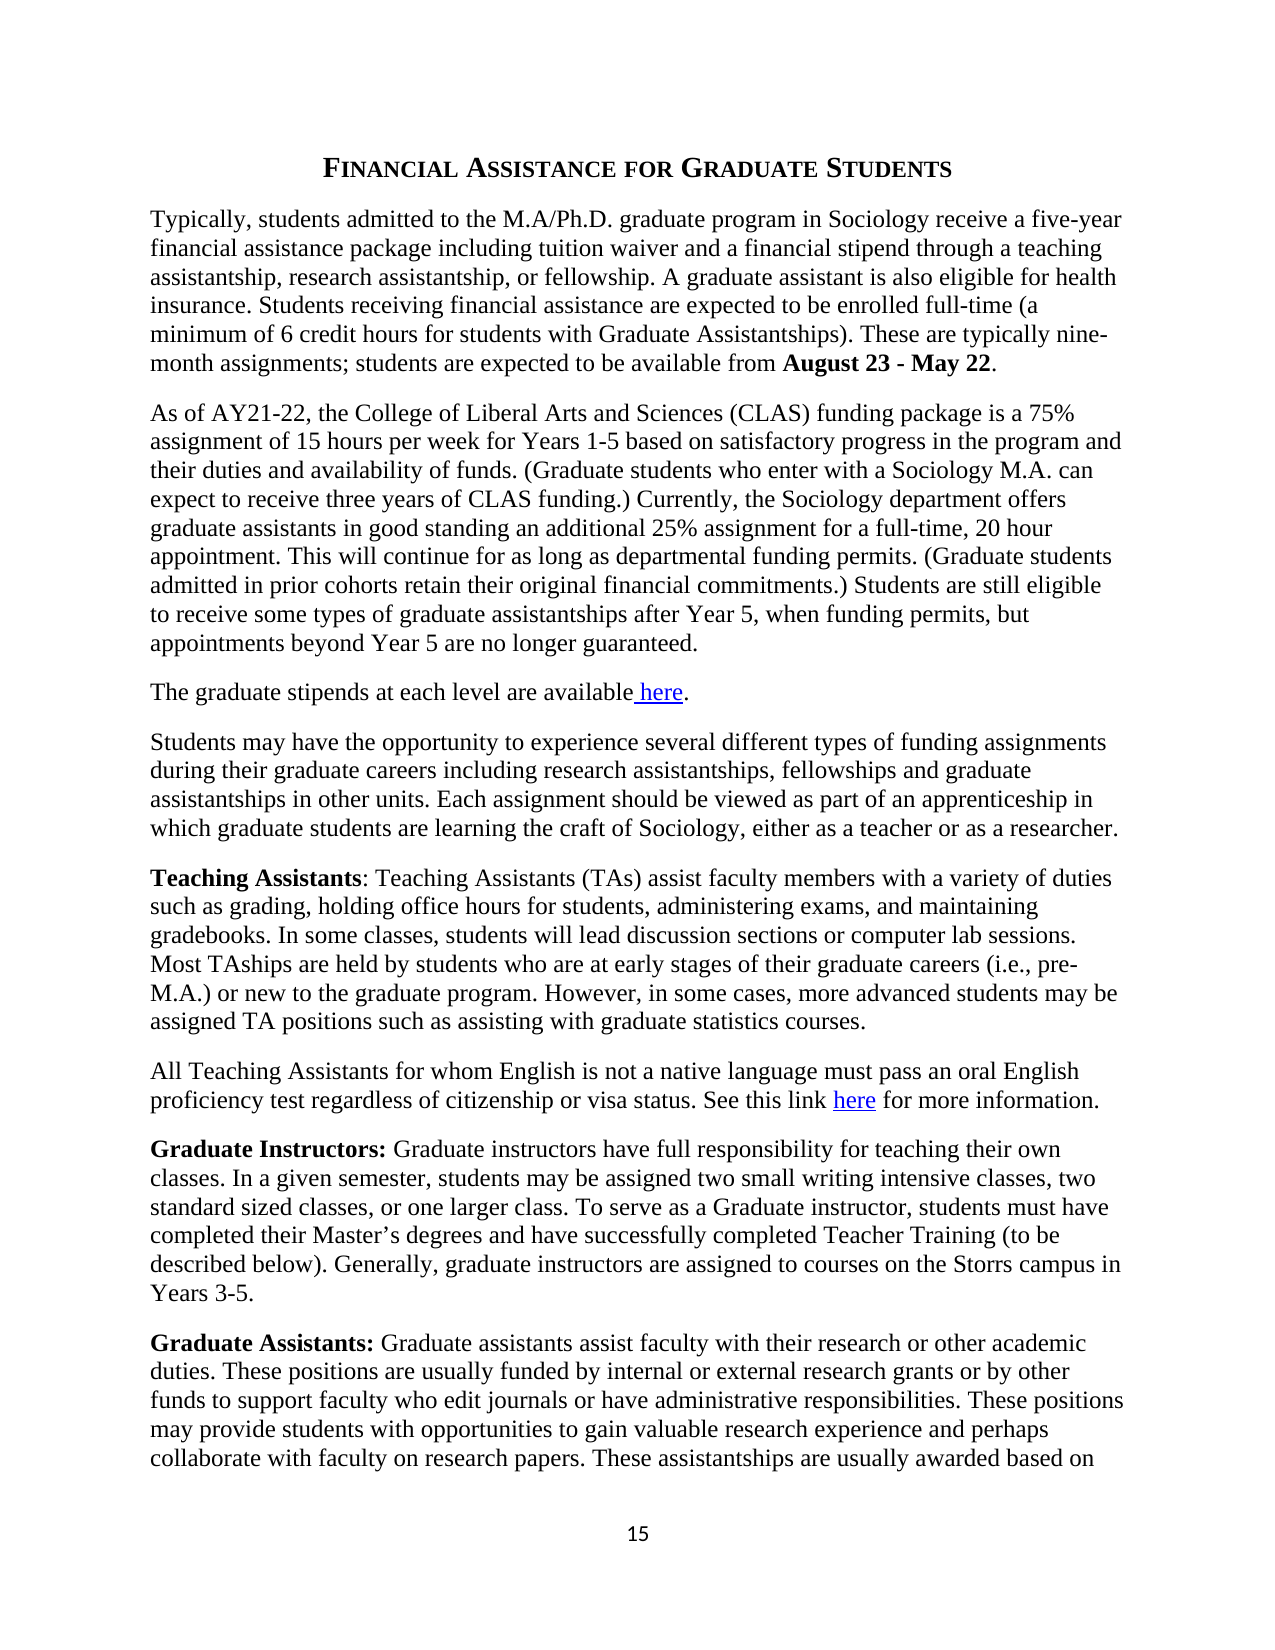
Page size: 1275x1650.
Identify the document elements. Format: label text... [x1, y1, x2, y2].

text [150, 1328, 1125, 1471]
text Typically, students admitted to the M.A/Ph.D. graduate program in Sociology receive a five-year financial assistance package including tuition waiver and a financial stipend through a teaching assistantship, research assistantship, or fellowship. A graduate assistant is also eligible for health insurance. Students receiving financial assistance are expected to be enrolled full-time (a minimum of 6 credit hours for students with Graduate Assistantships). These are typically nine-month assignments; students are expected to be available from August 23 - May 22. [150, 204, 1125, 377]
text Teaching Assistants: Teaching Assistants (TAs) assist faculty members with a variety of duties such as grading, holding office hours for students, administering exams, and maintaining gradebooks. In some classes, students will lead discussion sections or computer lab sessions. Most TAships are held by students who are at early stages of their graduate careers (i.e., pre-M.A.) or new to the graduate program. However, in some cases, more advanced students may be assigned TA positions such as assisting with graduate statistics courses. [150, 863, 1125, 1035]
text The graduate stipends at each level are available here. [150, 677, 1125, 706]
text All Teaching Assistants for whom English is not a native language must pass an oral English proficiency test regardless of citizenship or visa status. See this link here for more information. [150, 1056, 1125, 1113]
text Financial Assistance for Graduate Students [150, 150, 1125, 183]
text Students may have the opportunity to experience several different types of funding assignments during their graduate careers including research assistantships, fellowships and graduate assistantships in other units. Each assignment should be viewed as part of an apprenticeship in which graduate students are learning the craft of Sociology, either as a teacher or as a researcher. [150, 727, 1125, 842]
text Graduate Instructors: Graduate instructors have full responsibility for teaching their own classes. In a given semester, students may be assigned two small writing intensive classes, two standard sized classes, or one larger class. To serve as a Graduate instructor, students must have completed their Master’s degrees and have successfully completed Teacher Training (to be described below). Generally, graduate instructors are assigned to courses on the Storrs campus in Years 3-5. [150, 1134, 1125, 1307]
text As of AY21-22, the College of Liberal Arts and Sciences (CLAS) funding package is a 75% assignment of 15 hours per week for Years 1-5 based on satisfactory progress in the program and their duties and availability of funds. (Graduate students who enter with a Sociology M.A. can expect to receive three years of CLAS funding.) Currently, the Sociology department offers graduate assistants in good standing an additional 25% assignment for a full-time, 20 hour appointment. This will continue for as long as departmental funding permits. (Graduate students admitted in prior cohorts retain their original financial commitments.) Students are still eligible to receive some types of graduate assistantships after Year 5, when funding permits, but appointments beyond Year 5 are no longer guaranteed. [150, 398, 1125, 656]
